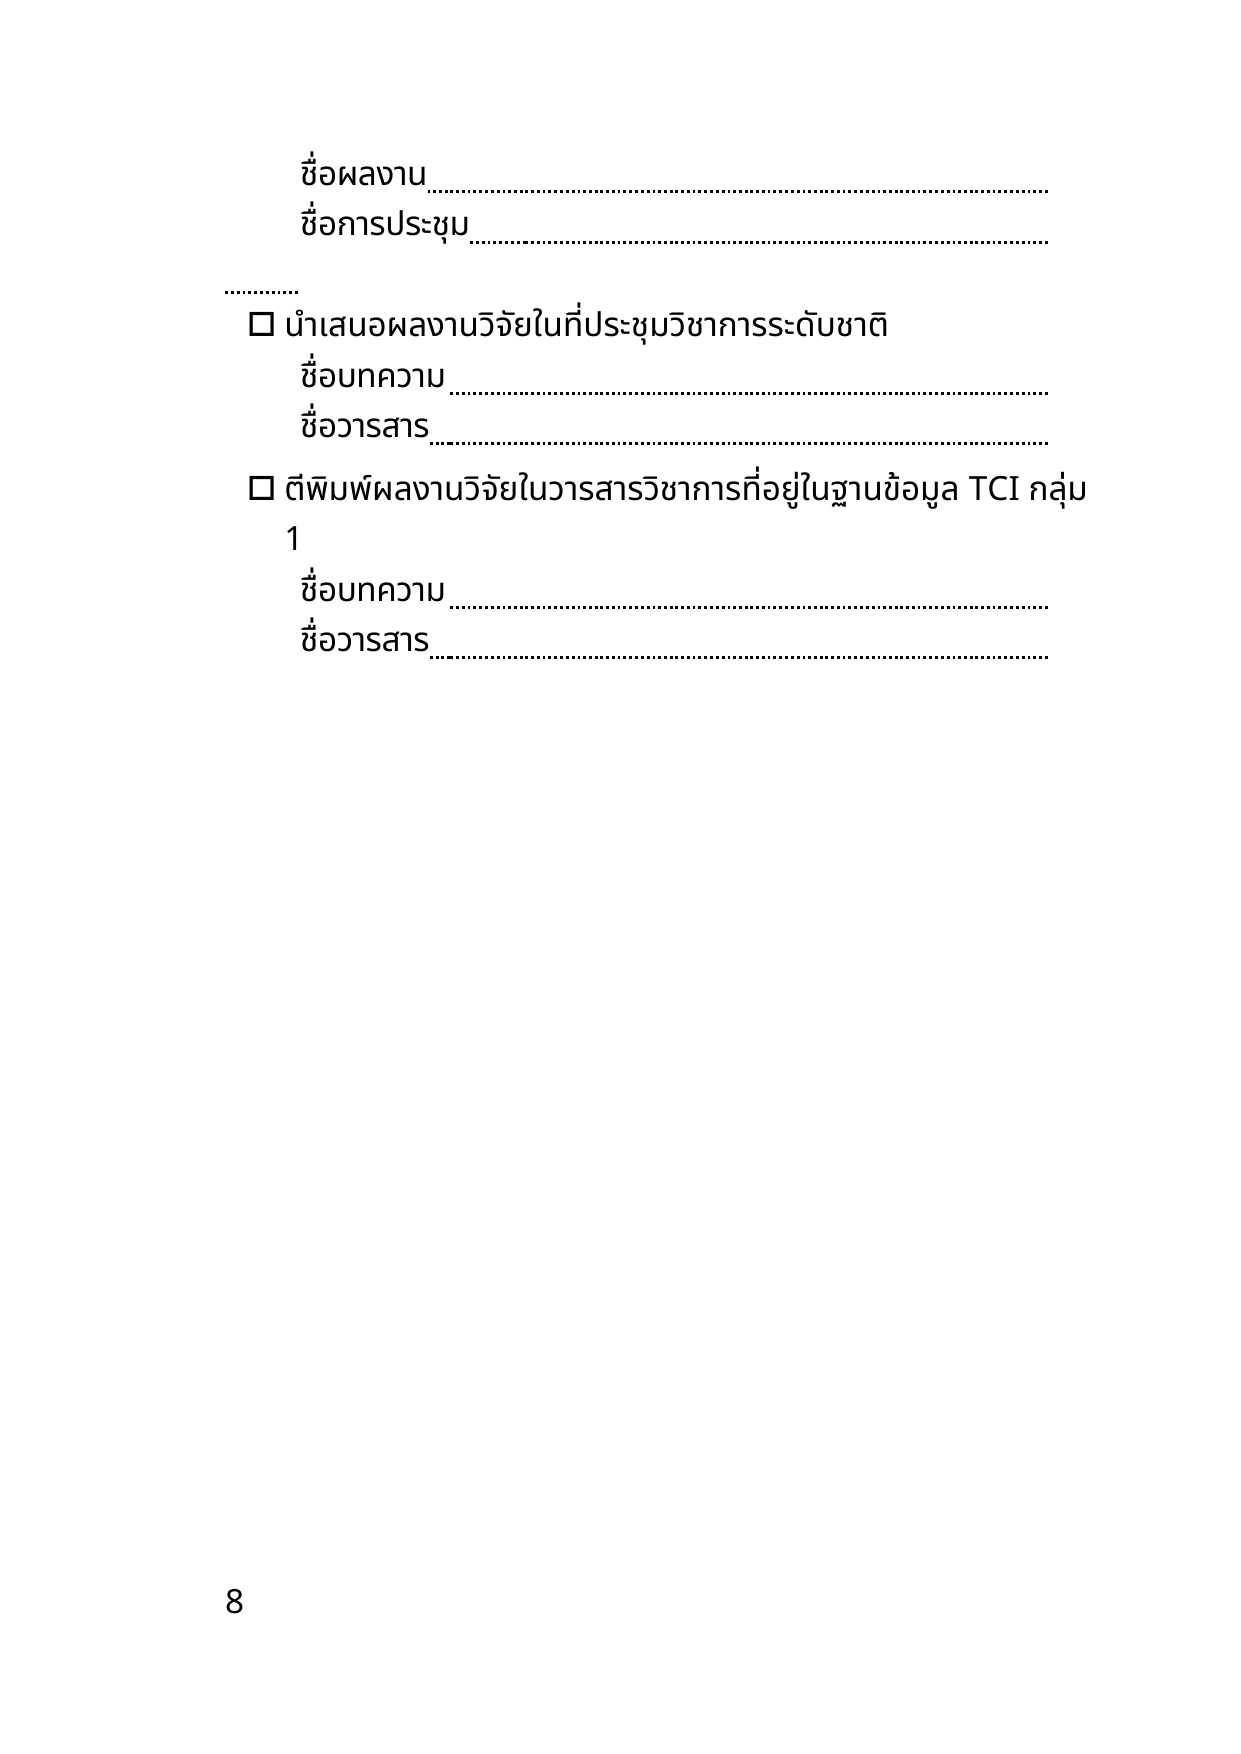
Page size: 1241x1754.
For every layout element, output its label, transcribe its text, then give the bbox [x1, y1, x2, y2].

text ชื่อบทความ [225, 566, 1085, 616]
text ชื่อวารสาร [225, 616, 1085, 667]
list นำเสนอผลงานวิจัยในที่ประชุมวิชาการระดับชาติ [247, 301, 1090, 352]
list ตีพิมพ์ผลงานวิจัยในวารสารวิชาการที่อยู่ในฐานข้อมูล TCI กลุ่ม 1 [247, 465, 1090, 566]
text ชื่อบทความ [225, 352, 1085, 402]
text ชื่อวารสาร [225, 402, 1085, 452]
text ชื่อการประชุม [225, 200, 1085, 301]
text ชื่อผลงาน [225, 150, 1085, 200]
